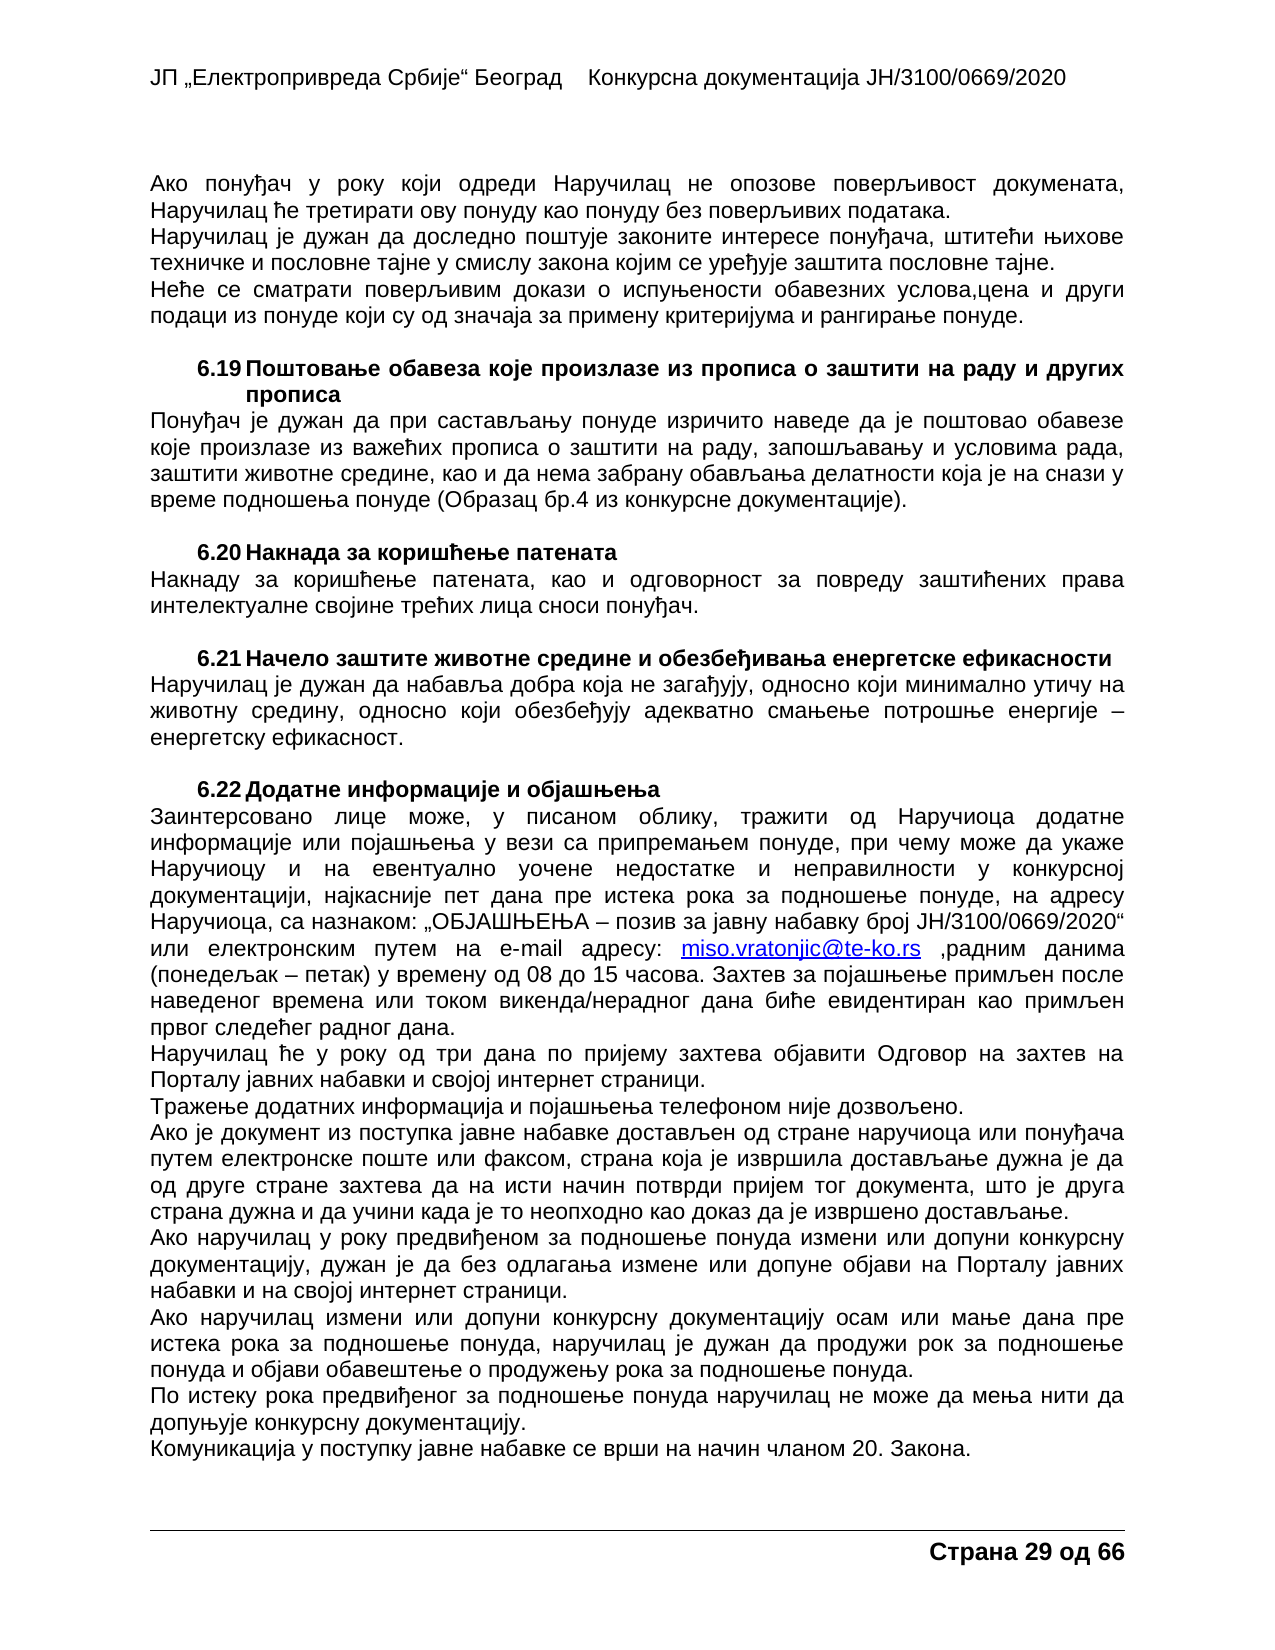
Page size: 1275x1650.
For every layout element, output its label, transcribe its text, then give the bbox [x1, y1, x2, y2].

list Начело заштите животне средине и обезбеђивања енергетске ефикасности [197, 644, 1125, 671]
text Понуђач је дужан да при састављању понуде изричито наведе да је поштовао обавезе које произлазе из важећих прописа о заштити на раду, запошљавању и условима рада, заштити животне средине, као и да нема забрану обављања делатности која је на снази у време подношења понуде (Образац бр.4 из конкурсне документације). [150, 407, 1125, 513]
text Ако наручилац у року предвиђеном за подношење понуда измени или допуни конкурсну документацију, дужан је да без одлагања измене или допуне објави на Порталу јавних набавки и на својој интернет страници. [150, 1224, 1125, 1303]
list Поштовање обавеза које произлазе из прописа о заштити на раду и других прописа [197, 355, 1125, 407]
list Додатне информације и објашњења [197, 776, 1125, 803]
text Наручилац ће у року од три дана по пријему захтева објавити Одговор на захтев на Порталу јавних набавки и својој интернет страници. [150, 1040, 1125, 1093]
text Ако је документ из поступка јавне набавке достављен од стране наручиоца или понуђача путем електронске поште или факсом, страна која је извршила достављање дужна је да од друге стране захтева да на исти начин потврди пријем тог документа, што је друга страна дужна и да учини када је то неопходно као доказ да је извршено достављање. [150, 1119, 1125, 1224]
text Наручилац је дужан да доследно поштује законите интересе понуђача, штитећи њихове техничке и пословне тајне у смислу закона којим се уређује заштита пословне тајне. [150, 223, 1125, 276]
text Ако понуђач у року који одреди Наручилац не опозове поверљивост докумената, Наручилац ће третирати ову понуду као понуду без поверљивих података. [150, 170, 1125, 223]
text Неће се сматрати поверљивим докази о испуњености обавезних услова,цена и други подаци из понуде који су од значаја за примену критеријума и рангирање понуде. [150, 276, 1125, 328]
text Тражење додатних информација и појашњења телефоном није дозвољено. [150, 1093, 1125, 1119]
text Комуникација у поступку јавне набавке се врши на начин чланом 20. Закона. [150, 1435, 1125, 1462]
text Ако наручилац измени или допуни конкурсну документацију осам или мање дана пре истека рока за подношење понуда, наручилац је дужан да продужи рок за подношење понуда и објави обавештење о продужењу рока за подношење понуда. [150, 1303, 1125, 1382]
text Заинтерсовано лице може, у писаном облику, тражити од Наручиоца додатне информације или појашњења у вези са припремањем понуде, при чему може да укаже Наручиоцу и на евентуално уочене недостатке и неправилности у конкурсној документацији, најкасније пет дана пре истека рока за подношење понуде, на адресу Наручиоца, са назнаком: „ОБЈАШЊЕЊА – позив за јавну набавку број ЈН/3100/0669/2020“ или електронским путем на е-mail адресу: miso.vratonjic@te-ko.rs ,радним данима (понедељак – петак) у времену од 08 до 15 часова. Захтев за појашњење примљен после наведеног времена или током викенда/нерадног дана биће евидентиран као примљен првог следећег радног дана. [150, 803, 1125, 1040]
text Накнаду за коришћење патената, као и одговорност за повреду заштићених права интелектуалне својине трећих лица сноси понуђач. [150, 566, 1125, 618]
text По истеку рока предвиђеног за подношење понуда наручилац не може да мења нити да допуњује конкурсну документацију. [150, 1382, 1125, 1435]
text Наручилац је дужан да набавља добра која не загађују, односно који минимално утичу на животну средину, односно који обезбеђују адекватно смањење потрошње енергије – енергетску ефикасност. [150, 671, 1125, 750]
list Накнада за коришћење патената [197, 539, 1125, 566]
